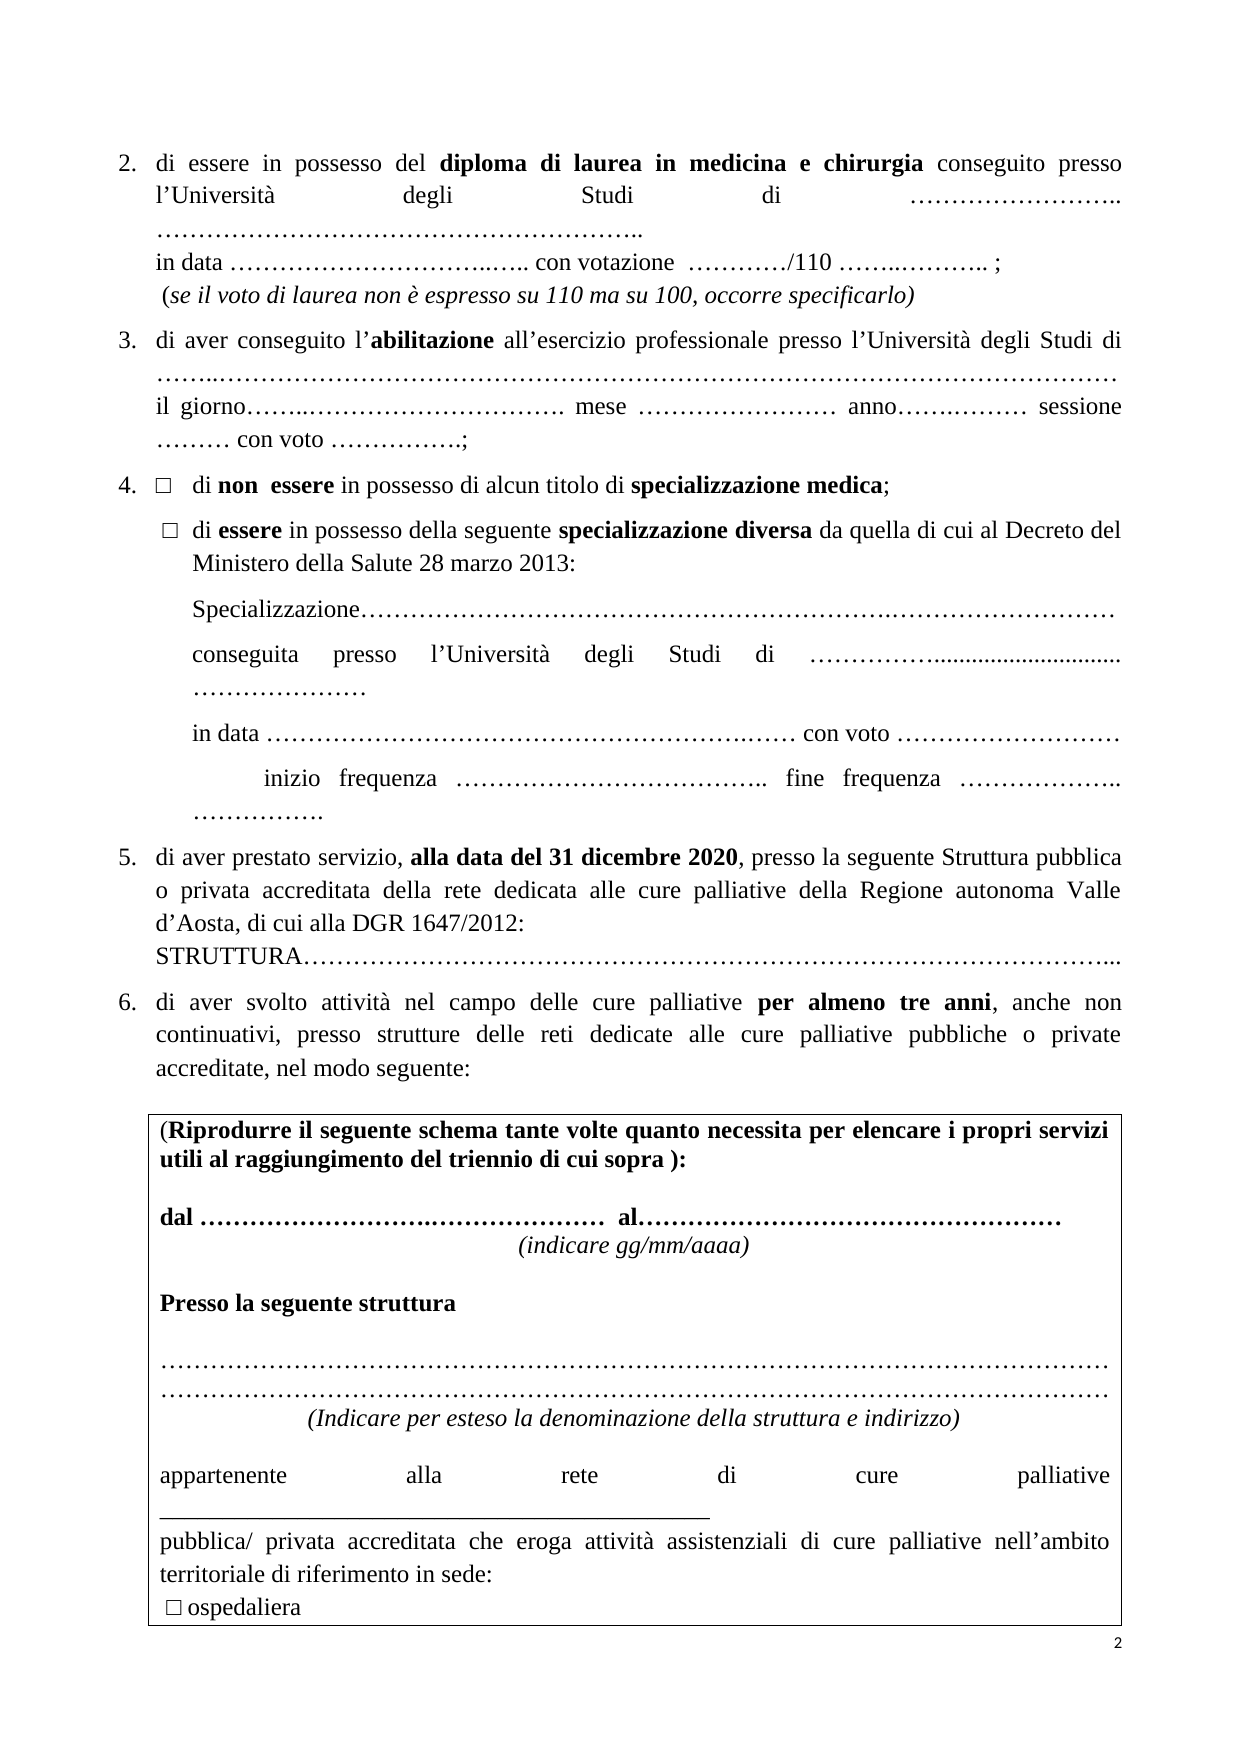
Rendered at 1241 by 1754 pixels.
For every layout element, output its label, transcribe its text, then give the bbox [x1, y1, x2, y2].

list di aver conseguito l’abilitazione all’esercizio professionale presso l’Università degli Studi di ……..……………………………………………………………………………………………… il giorno……..…………………………. mese …………………… anno…….……… sessione ……… con voto …………….; [118, 325, 1122, 453]
list □ di non essere in possesso di alcun titolo di specializzazione medica; [118, 470, 1122, 498]
text □ di essere in possesso della seguente specializzazione diversa da quella di cui al Decreto del Ministero della Salute 28 marzo 2013: [162, 515, 1122, 577]
text Specializzazione……………………………………………………….……………………… [192, 594, 1122, 623]
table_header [149, 1115, 1121, 1625]
text conseguita presso l’Università degli Studi di ……………..............................………………… [192, 639, 1122, 701]
text STRUTTURA……………………………………………………………………………………... [118, 941, 1122, 970]
text in data ………………………………………………….…… con voto ……………………… [192, 718, 1122, 747]
text inizio frequenza ……………………………….. fine frequenza ………………..……………. [156, 763, 1122, 825]
list di aver prestato servizio, alla data del 31 dicembre 2020, presso la seguente Struttura pubblica o privata accreditata della rete dedicata alle cure palliative della Regione autonoma Valle d’Aosta, di cui alla DGR 1647/2012: [118, 842, 1122, 937]
text (se il voto di laurea non è espresso su 110 ma su 100, occorre specificarlo) [118, 280, 1122, 308]
list di aver svolto attività nel campo delle cure palliative per almeno tre anni, anche non continuativi, presso strutture delle reti dedicate alle cure palliative pubbliche o private accreditate, nel modo seguente: [118, 987, 1122, 1081]
text in data …………………………..….. con votazione …………/110 ……..……….. ; [118, 247, 1122, 275]
list di essere in possesso del diploma di laurea in medicina e chirurgia conseguito presso l’Università degli Studi di ……………………..………………………………………………….. [118, 148, 1122, 242]
